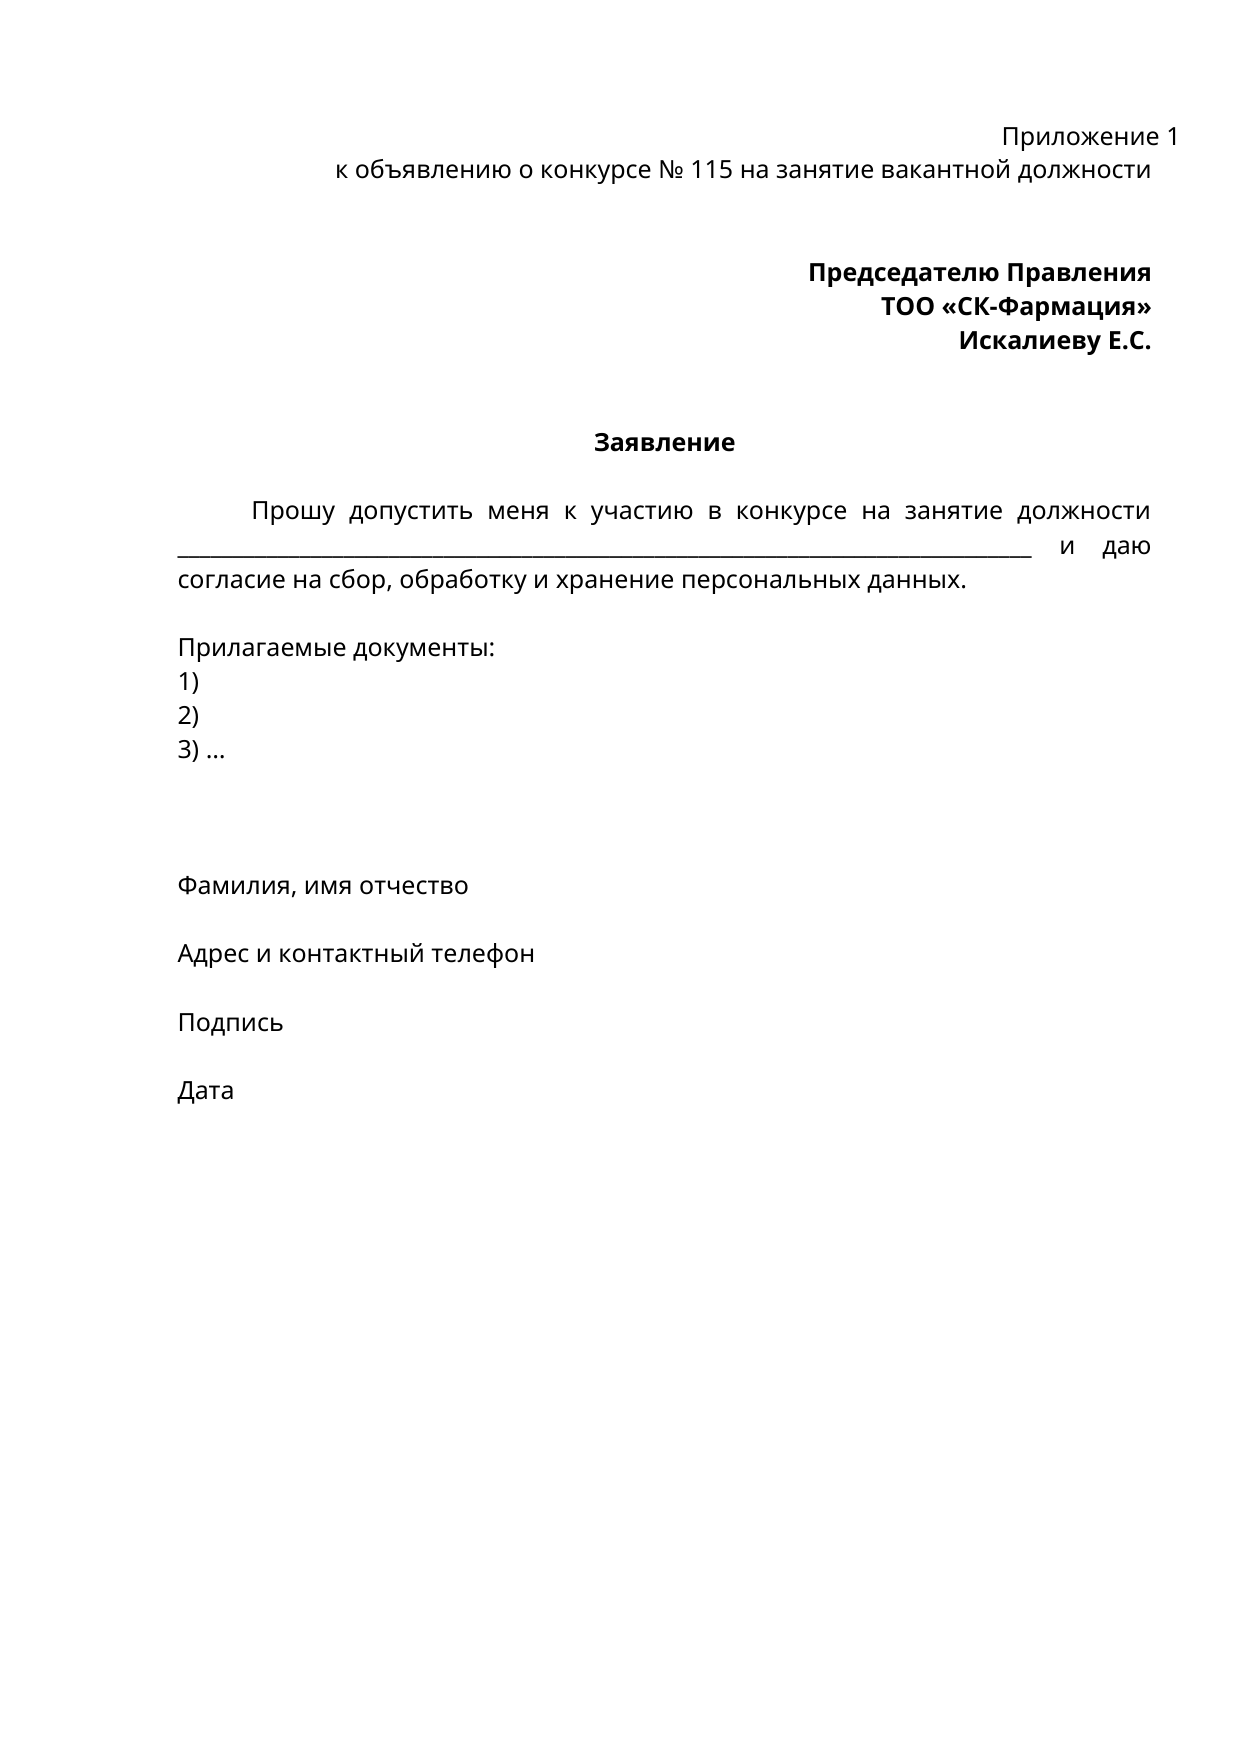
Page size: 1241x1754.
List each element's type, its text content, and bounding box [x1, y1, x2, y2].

text 2) [177, 698, 1152, 732]
text ТОО «СК-Фармация» [177, 288, 1152, 322]
text Дата [177, 1072, 1152, 1106]
text Заявление [177, 425, 1152, 459]
text Приложение 1 [988, 118, 1181, 152]
text к объявлению о конкурсе № 115 на занятие вакантной должности [177, 152, 1152, 186]
text Подпись [177, 1004, 1152, 1038]
text Искалиеву Е.С. [177, 322, 1152, 357]
text Фамилия, имя отчество [177, 868, 1152, 902]
text Председателю Правления [177, 254, 1152, 288]
text 3) … [177, 732, 1152, 766]
text Прошу допустить меня к участию в конкурсе на занятие должности _____________________________________________________________________________ и даю согласие на сбор, обработку и хранение персональных данных. [177, 493, 1152, 596]
text Адрес и контактный телефон [177, 936, 1152, 970]
text Прилагаемые документы: [177, 629, 1152, 664]
text 1) [177, 664, 1152, 698]
